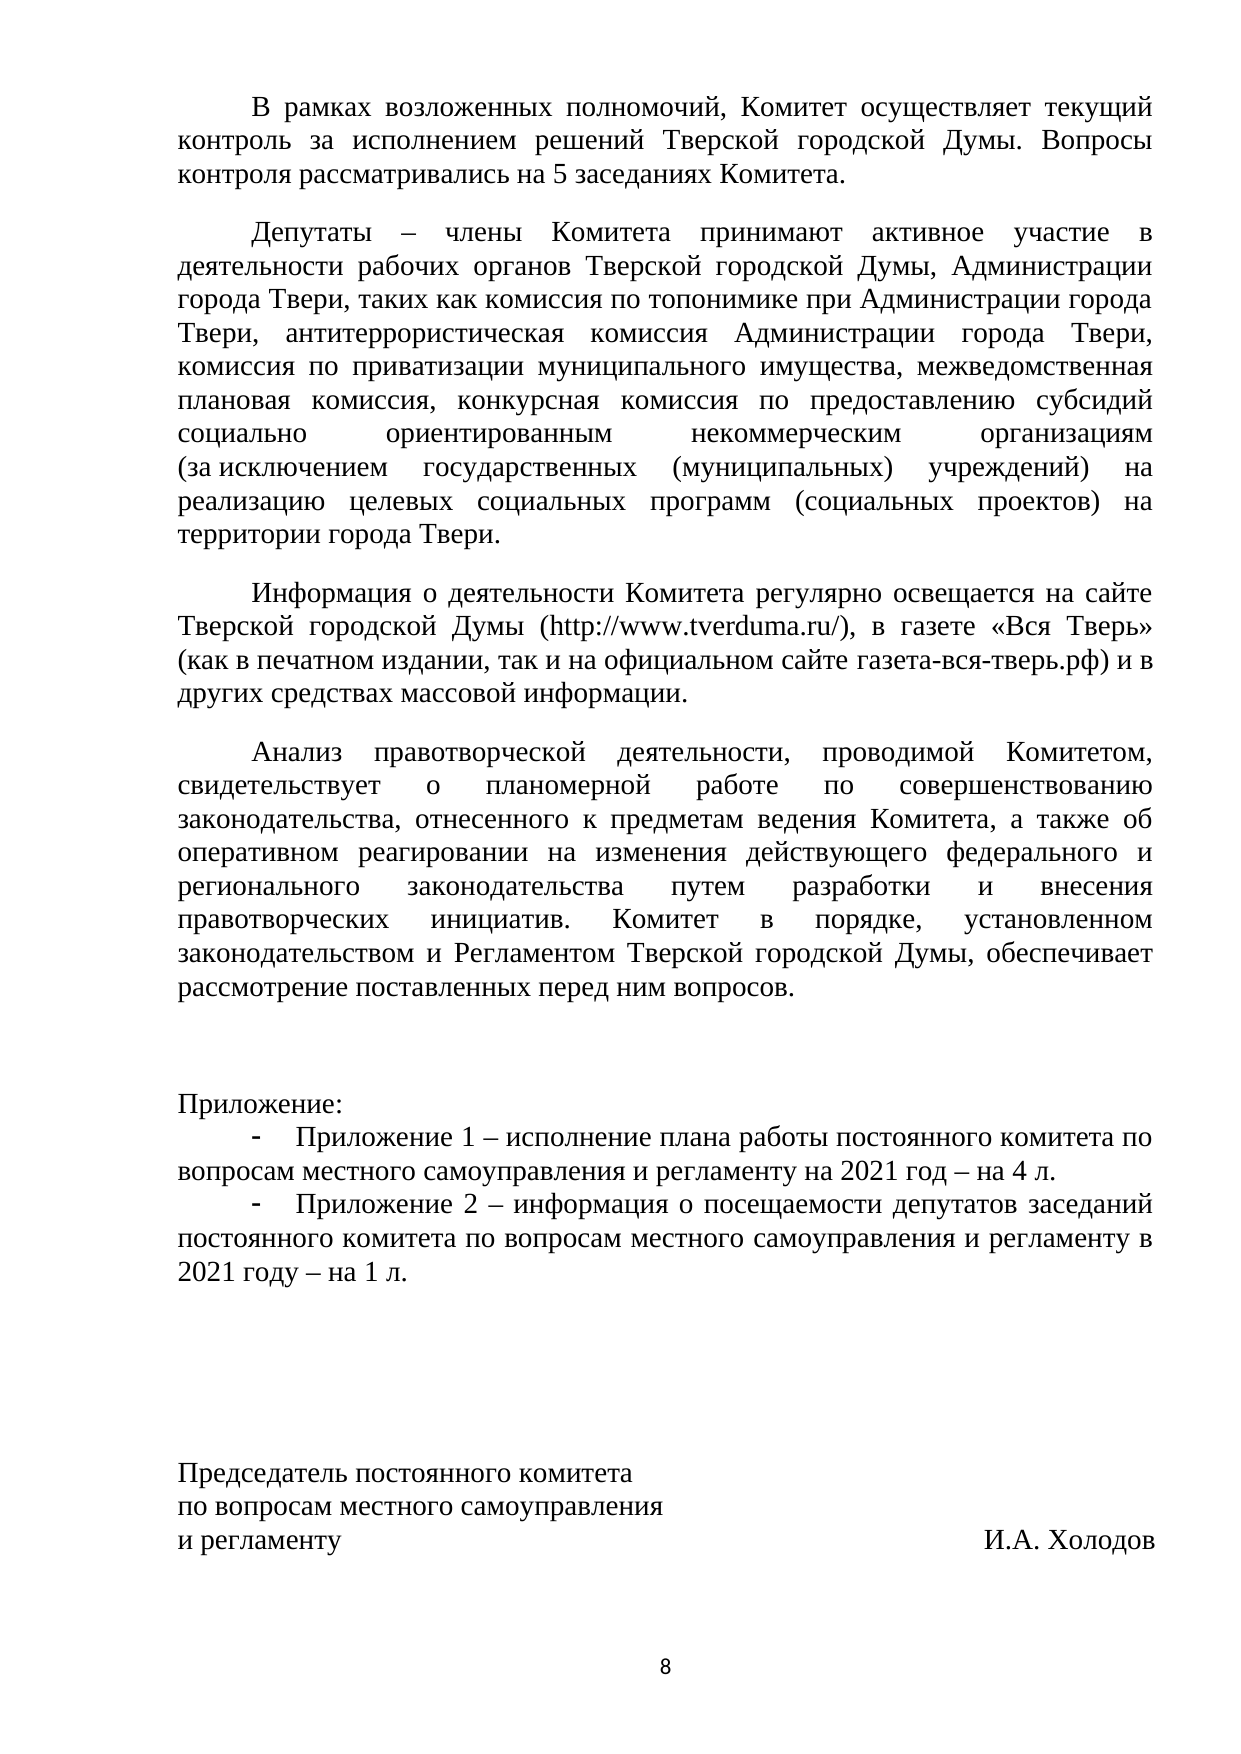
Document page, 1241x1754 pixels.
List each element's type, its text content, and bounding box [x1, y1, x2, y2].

text Анализ правотворческой деятельности, проводимой Комитетом, свидетельствует о планомерной работе по совершенствованию законодательства, отнесенного к предметам ведения Комитета, а также об оперативном реагировании на изменения действующего федерального и регионального законодательства путем разработки и внесения правотворческих инициатив. Комитет в порядке, установленном законодательством и Регламентом Тверской городской Думы, обеспечивает рассмотрение поставленных перед ним вопросов. [177, 734, 1153, 1002]
list Приложение 1 – исполнение плана работы постоянного комитета по вопросам местного самоуправления и регламенту на 2021 год – на 4 л. [177, 1119, 1153, 1186]
list Приложение 2 – информация о посещаемости депутатов заседаний постоянного комитета по вопросам местного самоуправления и регламенту в 2021 году – на 1 л. [177, 1186, 1153, 1287]
table_header Председатель постоянного комитета по вопросам местного самоуправления и регламенту [166, 1455, 871, 1556]
text В рамках возложенных полномочий, Комитет осуществляет текущий контроль за исполнением решений Тверской городской Думы. Вопросы контроля рассматривались на 5 заседаниях Комитета. [177, 89, 1153, 189]
table_header И.А. Холодов [871, 1455, 1167, 1556]
text Информация о деятельности Комитета регулярно освещается на сайте Тверской городской Думы (http://www.tverduma.ru/), в газете «Вся Тверь» (как в печатном издании, так и на официальном сайте газета-вся-тверь.рф) и в других средствах массовой информации. [177, 575, 1153, 709]
text Приложение: [177, 1086, 1153, 1119]
text Депутаты – члены Комитета принимают активное участие в деятельности рабочих органов Тверской городской Думы, Администрации города Твери, таких как комиссия по топонимике при Администрации города Твери, антитеррористическая комиссия Администрации города Твери, комиссия по приватизации муниципального имущества, межведомственная плановая комиссия, конкурсная комиссия по предоставлению субсидий социально ориентированным некоммерческим организациям (за исключением государственных (муниципальных) учреждений) на реализацию целевых социальных программ (социальных проектов) на территории города Твери. [177, 214, 1153, 550]
